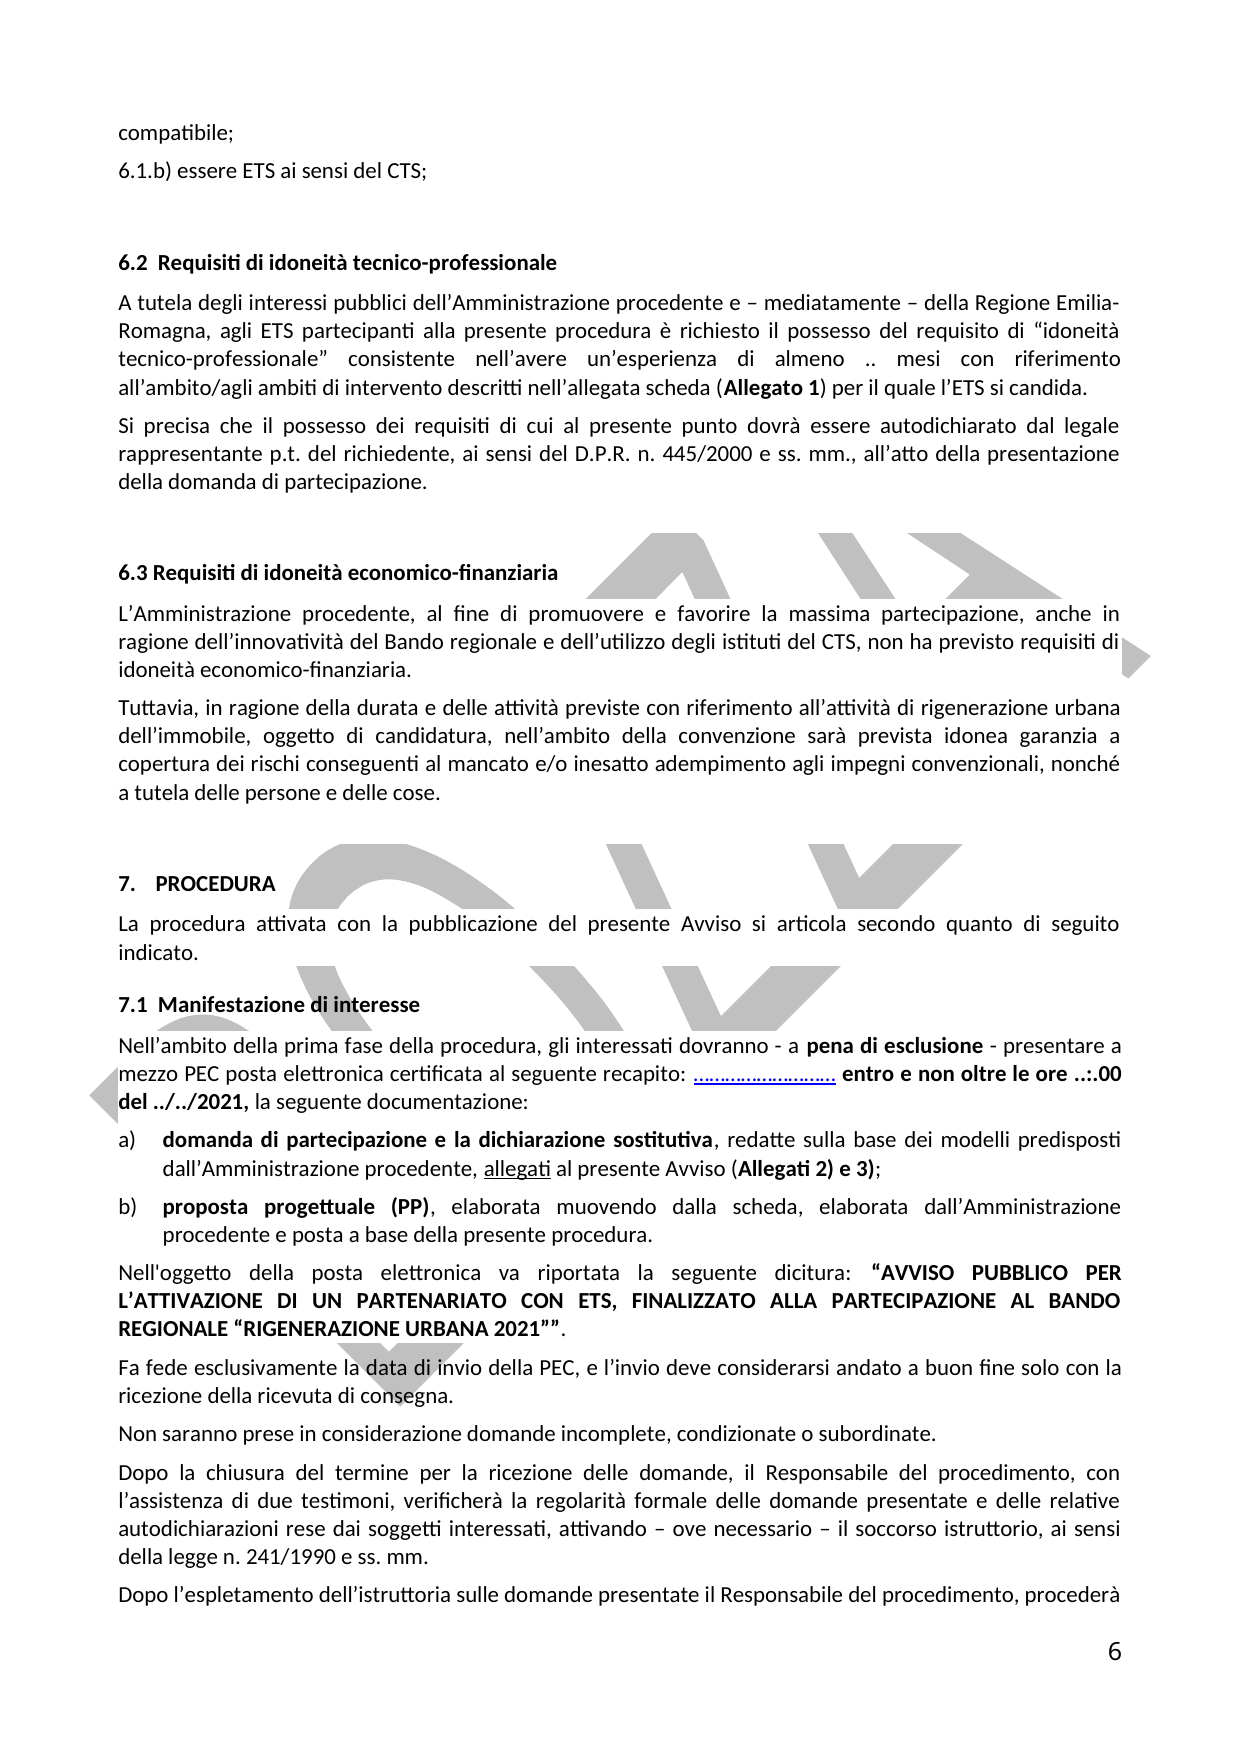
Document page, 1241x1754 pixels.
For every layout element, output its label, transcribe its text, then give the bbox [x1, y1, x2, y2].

list proposta progettuale (PP), elaborata muovendo dalla scheda, elaborata dall’Amministrazione procedente e posta a base della presente procedura. [118, 1192, 1122, 1248]
text Nell’ambito della prima fase della procedura, gli interessati dovranno - a pena di esclusione - presentare a mezzo PEC posta elettronica certificata al seguente recapito: ……………………… entro e non oltre le ore ..:.00 del ../../2021, la seguente documentazione: [118, 1031, 1122, 1115]
text Tuttavia, in ragione della durata e delle attività previste con riferimento all’attività di rigenerazione urbana dell’immobile, oggetto di candidatura, nell’ambito della convenzione sarà prevista idonea garanzia a copertura dei rischi conseguenti al mancato e/o inesatto adempimento agli impegni convenzionali, nonché a tutela delle persone e delle cose. [118, 693, 1122, 806]
text Non saranno prese in considerazione domande incomplete, condizionate o subordinate. [118, 1419, 1122, 1447]
text A tutela degli interessi pubblici dell’Amministrazione procedente e – mediatamente – della Regione Emilia-Romagna, agli ETS partecipanti alla presente procedura è richiesto il possesso del requisito di “idoneità tecnico-professionale” consistente nell’avere un’esperienza di almeno .. mesi con riferimento all’ambito/agli ambiti di intervento descritti nell’allegata scheda (Allegato 1) per il quale l’ETS si candida. [118, 288, 1122, 401]
subtitle 6.2 Requisiti di idoneità tecnico-professionale [118, 248, 1122, 276]
text Si precisa che il possesso dei requisiti di cui al presente punto dovrà essere autodichiarato dal legale rappresentante p.t. del richiedente, ai sensi del D.P.R. n. 445/2000 e ss. mm., all’atto della presentazione della domanda di partecipazione. [118, 411, 1122, 495]
list domanda di partecipazione e la dichiarazione sostitutiva, redatte sulla base dei modelli predisposti dall’Amministrazione procedente, allegati al presente Avviso (Allegati 2) e 3); [118, 1126, 1122, 1182]
text Dopo la chiusura del termine per la ricezione delle domande, il Responsabile del procedimento, con l’assistenza di due testimoni, verificherà la regolarità formale delle domande presentate e delle relative autodichiarazioni rese dai soggetti interessati, attivando – ove necessario – il soccorso istruttorio, ai sensi della legge n. 241/1990 e ss. mm. [118, 1458, 1122, 1570]
text Nell'oggetto della posta elettronica va riportata la seguente dicitura: “AVVISO PUBBLICO PER L’ATTIVAZIONE DI UN PARTENARIATO CON ETS, FINALIZZATO ALLA PARTECIPAZIONE AL BANDO REGIONALE “RIGENERAZIONE URBANA 2021””. [118, 1258, 1122, 1343]
subtitle PROCEDURA [118, 869, 1122, 897]
text La procedura attivata con la pubblicazione del presente Avviso si articola secondo quanto di seguito indicato. [118, 909, 1122, 966]
text Fa fede esclusivamente la data di invio della PEC, e l’invio deve considerarsi andato a buon fine solo con la ricezione della ricevuta di consegna. [118, 1353, 1125, 1409]
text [118, 118, 1122, 146]
text 6.1.b) essere ETS ai sensi del CTS; [118, 157, 1122, 184]
text L’Amministrazione procedente, al fine di promuovere e favorire la massima partecipazione, anche in ragione dell’innovatività del Bando regionale e dell’utilizzo degli istituti del CTS, non ha previsto requisiti di idoneità economico-finanziaria. [118, 599, 1122, 683]
subtitle 7.1 Manifestazione di interesse [118, 991, 1122, 1019]
subtitle 6.3 Requisiti di idoneità economico-finanziaria [118, 558, 1122, 587]
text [118, 1580, 1122, 1608]
